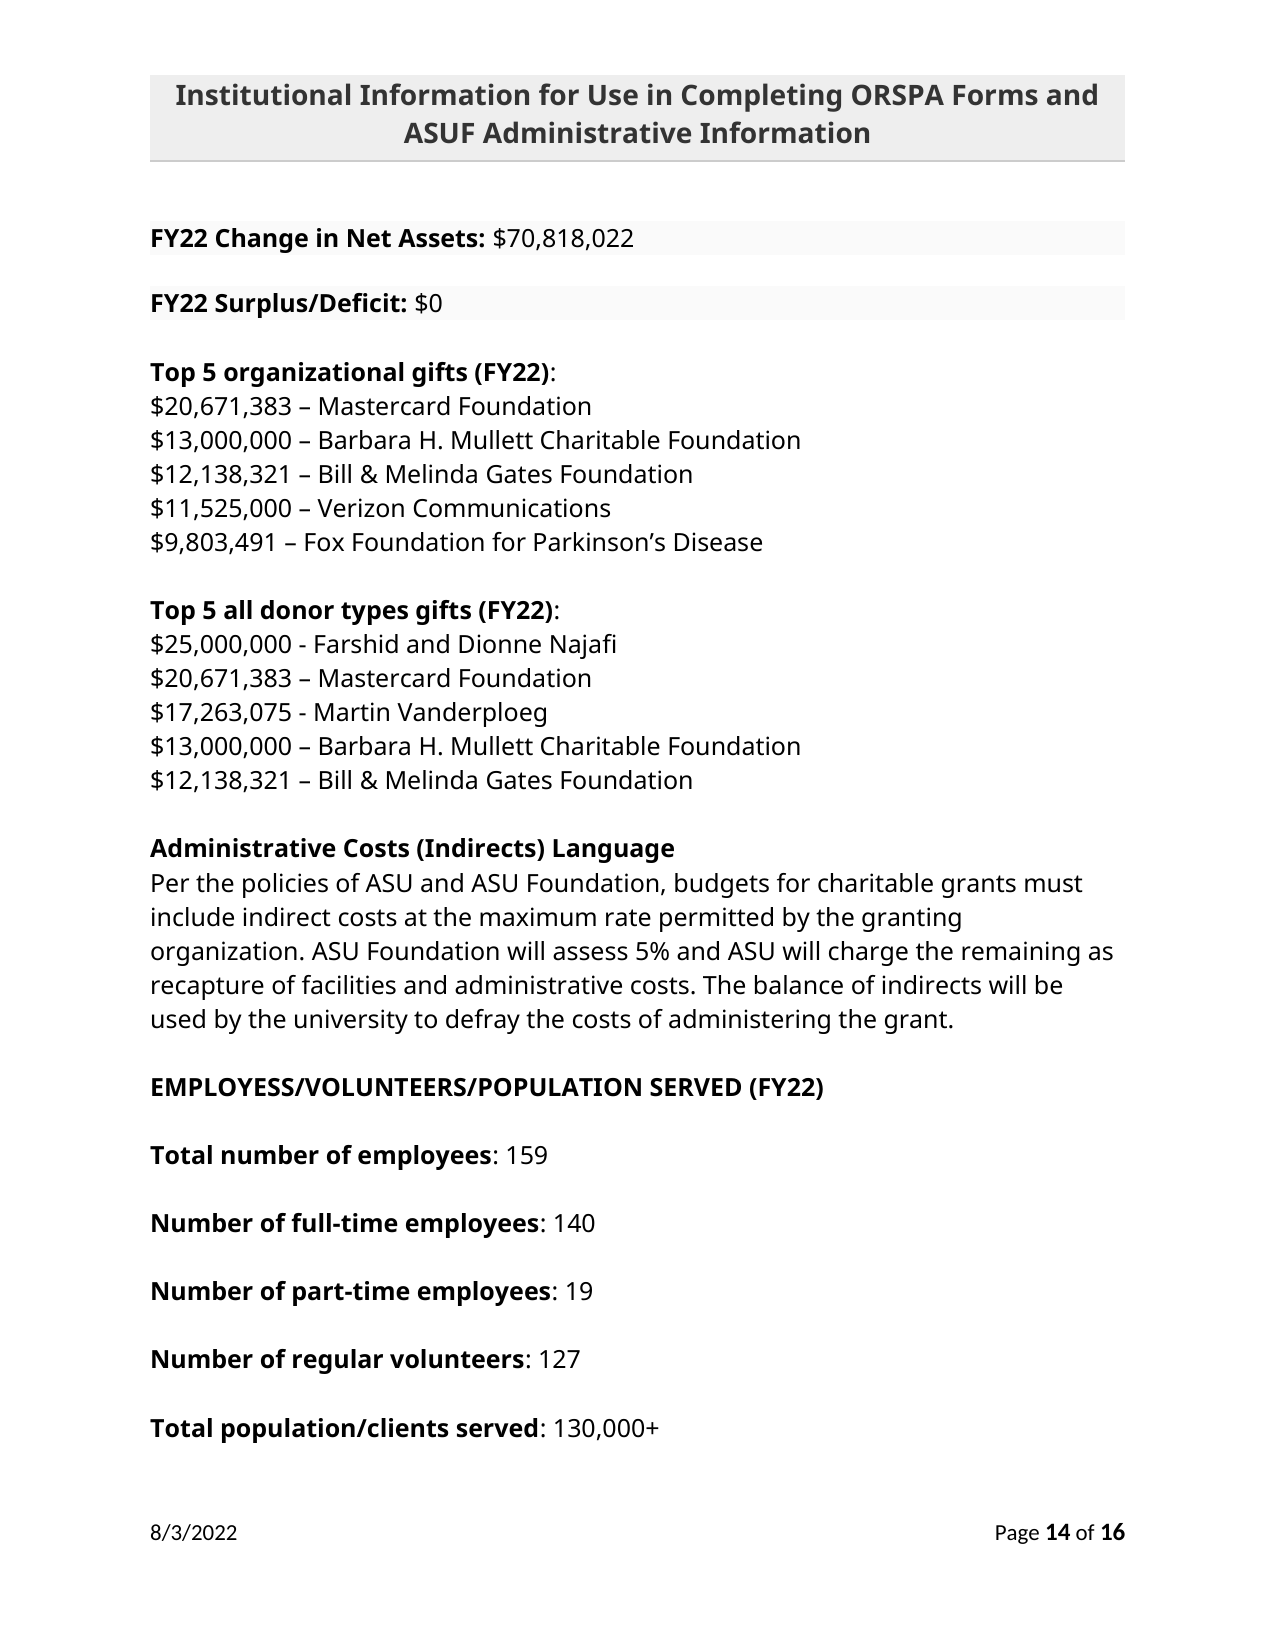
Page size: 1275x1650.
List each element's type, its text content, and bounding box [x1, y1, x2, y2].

text $11,525,000 – Verizon Communications [150, 491, 1125, 524]
text Total population/clients served: 130,000+ [150, 1410, 1125, 1444]
text FY22 Surplus/Deficit: $0 [150, 286, 1125, 320]
text Total number of employees: 159 [150, 1138, 1125, 1172]
text $13,000,000 – Barbara H. Mullett Charitable Foundation [150, 729, 1125, 763]
text FY22 Change in Net Assets: $70,818,022 [150, 221, 1125, 255]
text Number of part-time employees: 19 [150, 1274, 1125, 1308]
text Number of regular volunteers: 127 [150, 1342, 1125, 1376]
text $20,671,383 – Mastercard Foundation [150, 661, 1125, 695]
text $13,000,000 – Barbara H. Mullett Charitable Foundation [150, 422, 1125, 456]
text $12,138,321 – Bill & Melinda Gates Foundation [150, 763, 1125, 797]
text $17,263,075 - Martin Vanderploeg [150, 695, 1125, 729]
text Number of full-time employees: 140 [150, 1206, 1125, 1240]
text $25,000,000 - Farshid and Dionne Najafi [150, 627, 1125, 661]
text EMPLOYESS/VOLUNTEERS/POPULATION SERVED (FY22) [150, 1069, 1125, 1104]
text Top 5 all donor types gifts (FY22): [150, 593, 1125, 627]
text Top 5 organizational gifts (FY22): [150, 354, 1125, 388]
text Administrative Costs (Indirects) Language Per the policies of ASU and ASU Foundation, budgets for charitable grants must include indirect costs at the maximum rate permitted by the granting organization. ASU Foundation will assess 5% and ASU will charge the remaining as recapture of facilities and administrative costs. The balance of indirects will be used by the university to defray the costs of administering the grant. [150, 831, 1125, 1036]
text $9,803,491 – Fox Foundation for Parkinson’s Disease [150, 524, 1125, 559]
text $12,138,321 – Bill & Melinda Gates Foundation [150, 456, 1125, 491]
text $20,671,383 – Mastercard Foundation [150, 388, 1125, 422]
